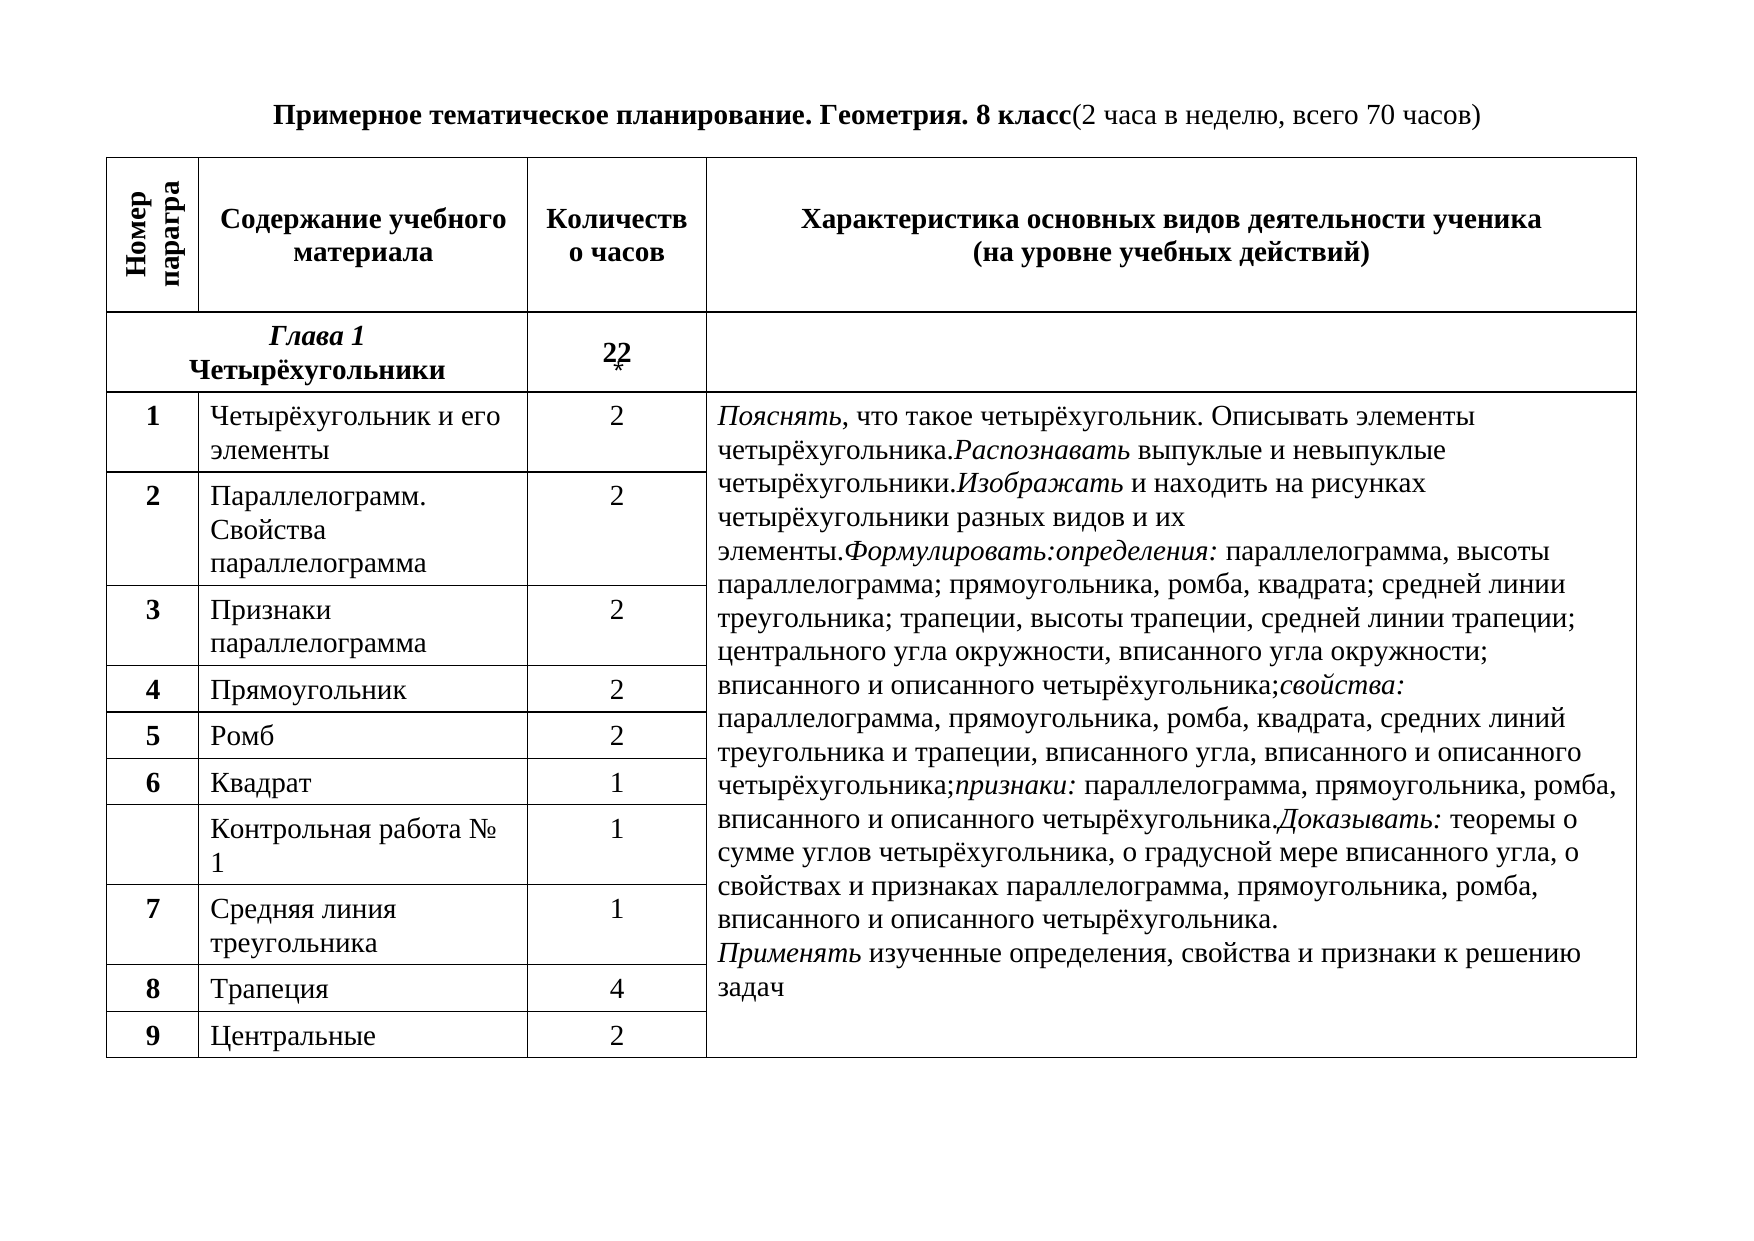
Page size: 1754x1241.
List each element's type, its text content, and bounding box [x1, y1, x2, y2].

table_cell 1 [528, 885, 706, 964]
table_cell Пояснять, что такое четырёхугольник. Описывать элементы четырёхугольника.Распознавать выпуклые и невыпуклые четырёхугольники.Изображать и находить на рисунках четырёхугольники разных видов и их элементы.Формулировать:определения: параллелограмма, высоты параллелограмма; прямоугольника, ромба, квадрата; средней линии треугольника; трапеции, высоты трапеции, средней линии трапеции; центрального угла окружности, вписанного угла окружности; вписанного и описанного четырёхугольника;свойства: параллелограмма, прямоугольника, ромба, квадрата, средних линий треугольника и трапеции, вписанного угла, вписанного и описанного четырёхугольника;признаки: параллелограмма, прямоугольника, ромба, вписанного и описанного четырёхугольника.Доказывать: теоремы о сумме углов четырёхугольника, о градусной мере вписанного угла, о свойствах и признаках параллелограмма, прямоугольника, ромба, вписанного и описанного четырёхугольника. Применять изученные определения, свойства и признаки к решению задач [707, 393, 1636, 1057]
table_cell 1 [107, 393, 198, 471]
table_cell 4 [107, 666, 198, 711]
table_cell Контрольная работа № 1 [199, 805, 527, 884]
table_cell 1 [528, 805, 706, 884]
text Примерное тематическое планирование. Геометрия. 8 класс(2 часа в неделю, всего 70 часов) [118, 97, 1636, 131]
table_cell 1 [528, 759, 706, 804]
table_cell 2 [528, 393, 706, 471]
table_cell 2 [528, 473, 706, 585]
table_cell Квадрат [199, 759, 527, 804]
table_cell [707, 313, 1636, 391]
table_cell 9 [107, 1012, 198, 1057]
table_cell 2 [107, 473, 198, 585]
table_header Характеристика основных видов деятельности ученика (на уровне учебных действий) [707, 158, 1636, 311]
table_header Номер параграфа [107, 158, 198, 311]
table_cell [107, 805, 198, 884]
table_header Количество часов [528, 158, 706, 311]
table_cell Глава 1 Четырёхугольники [107, 313, 527, 391]
table_cell 6 [107, 759, 198, 804]
table_header Содержание учебного материала [199, 158, 527, 311]
table_cell Прямоугольник [199, 666, 527, 711]
table_cell 5 [107, 713, 198, 758]
table_cell 2 [528, 1012, 706, 1057]
table_cell Четырёхугольник и его элементы [199, 393, 527, 471]
table_cell 2 [528, 713, 706, 758]
table_cell Параллелограмм. Свойства параллелограмма [199, 473, 527, 585]
table_cell Трапеция [199, 965, 527, 1011]
table_cell 2 [528, 586, 706, 665]
table_cell 3 [107, 586, 198, 665]
table_cell Центральные и вписанные углы [199, 1012, 527, 1057]
table_cell Ромб [199, 713, 527, 758]
table_cell Средняя линия треугольника [199, 885, 527, 964]
table_cell 22 [528, 313, 706, 391]
table_cell Признаки параллелограмма [199, 586, 527, 665]
table_cell 8 [107, 965, 198, 1011]
table_cell 7 [107, 885, 198, 964]
table_cell 4 [528, 965, 706, 1011]
table_cell 2 [528, 666, 706, 711]
